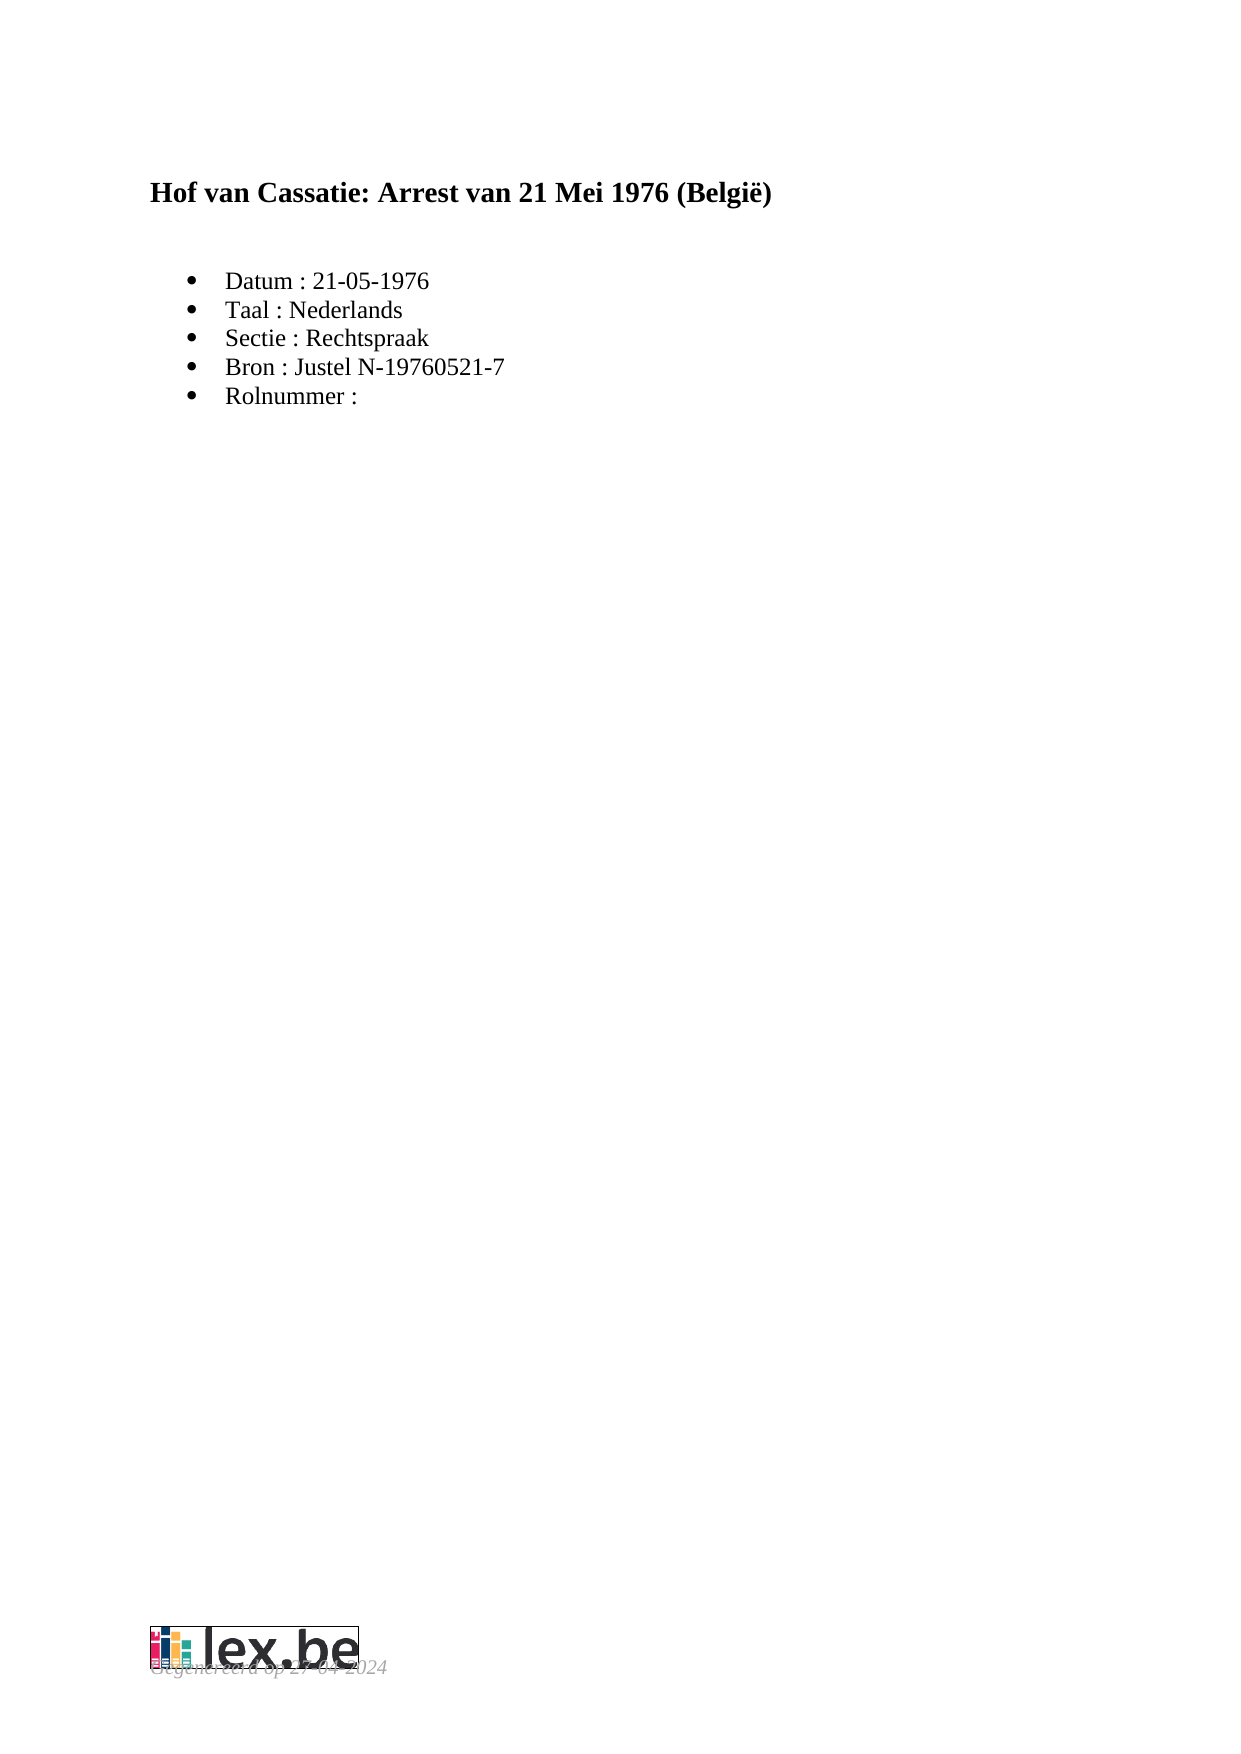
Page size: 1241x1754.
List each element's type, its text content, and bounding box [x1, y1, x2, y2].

list Bron : Justel N-19760521-7 [187, 352, 1090, 381]
picture [151, 1627, 358, 1668]
list Rolnummer : [187, 381, 1090, 410]
list Taal : Nederlands [187, 295, 1090, 323]
list Sectie : Rechtspraak [187, 323, 1090, 352]
list Datum : 21-05-1976 [187, 266, 1090, 295]
subtitle Hof van Cassatie: Arrest van 21 Mei 1976 (België) [150, 175, 1090, 208]
